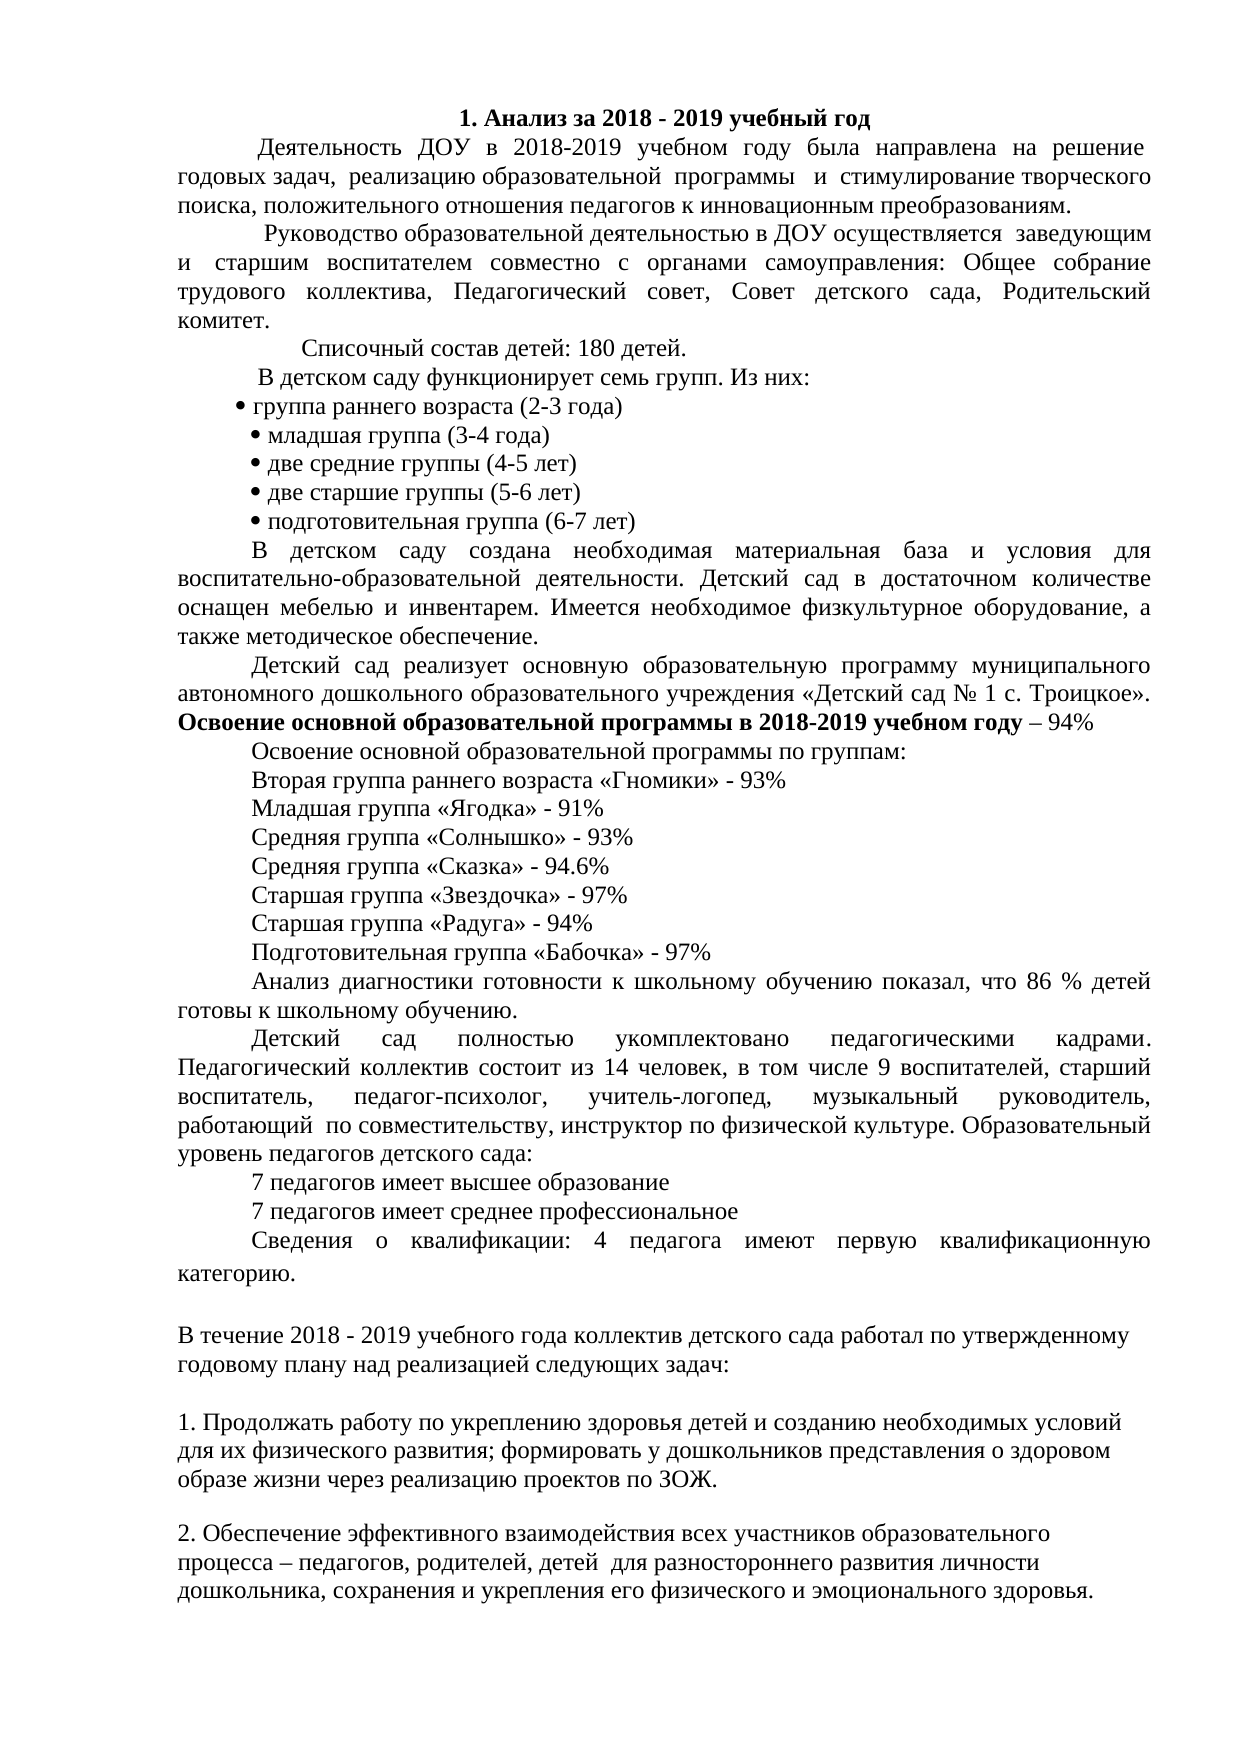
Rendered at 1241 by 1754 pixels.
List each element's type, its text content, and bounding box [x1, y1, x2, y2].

text Освоение основной образовательной программы по группам: [177, 736, 1152, 765]
text две средние группы (4-5 лет) [177, 448, 1152, 477]
text младшая группа (3-4 года) [177, 420, 1152, 448]
text две старшие группы (5-6 лет) [177, 477, 1152, 506]
text Средняя группа «Солнышко» - 93% [177, 822, 1152, 851]
text Старшая группа «Радуга» - 94% [177, 908, 1152, 937]
text Старшая группа «Звездочка» - 97% [177, 880, 1152, 908]
text 7 педагогов имеет высшее образование [177, 1167, 1152, 1196]
text В детском саду создана необходимая материальная база и условия для воспитательно-образовательной деятельности. Детский сад в достаточном количестве оснащен мебелью и инвентарем. Имеется необходимое физкультурное оборудование, а также методическое обеспечение. [177, 535, 1152, 650]
text Сведения о квалификации: 4 педагога имеют первую квалификационную категорию. [177, 1225, 1152, 1286]
text группа раннего возраста (2-3 года) [177, 391, 1152, 420]
text Детский сад полностью укомплектовано педагогическими кадрами. Педагогический коллектив состоит из 14 человек, в том числе 9 воспитателей, старший воспитатель, педагог-психолог, учитель-логопед, музыкальный руководитель, работающий по совместительству, инструктор по физической культуре. Образовательный уровень педагогов детского сада: [177, 1023, 1152, 1167]
text Вторая группа раннего возраста «Гномики» - 93% [177, 765, 1152, 793]
text 1. Продолжать работу по укреплению здоровья детей и созданию необходимых условий для их физического развития; формировать у дошкольников представления о здоровом образе жизни через реализацию проектов по ЗОЖ. [177, 1407, 1152, 1493]
text Детский сад реализует основную образовательную программу муниципального автономного дошкольного образовательного учреждения «Детский сад № 1 с. Троицкое». Освоение основной образовательной программы в 2018-2019 учебном году – 94% [177, 650, 1152, 736]
text Списочный состав детей: 180 детей. [177, 333, 1152, 362]
text подготовительная группа (6-7 лет) [177, 506, 1152, 535]
text Подготовительная группа «Бабочка» - 97% [177, 937, 1152, 966]
text 7 педагогов имеет среднее профессиональное [177, 1196, 1152, 1225]
text Средняя группа «Сказка» - 94.6% [177, 851, 1152, 880]
text Руководство образовательной деятельностью в ДОУ осуществляется заведующим и старшим воспитателем совместно с органами самоуправления: Общее собрание трудового коллектива, Педагогический совет, Совет детского сада, Родительский комитет. [177, 218, 1152, 333]
text Младшая группа «Ягодка» - 91% [177, 793, 1152, 822]
text Деятельность ДОУ в 2018-2019 учебном году была направлена на решение годовых задач, реализацию образовательной программы и стимулирование творческого поиска, положительного отношения педагогов к инновационным преобразованиям. [177, 132, 1152, 218]
text Анализ диагностики готовности к школьному обучению показал, что 86 % детей готовы к школьному обучению. [177, 966, 1152, 1023]
text 2. Обеспечение эффективного взаимодействия всех участников образовательного процесса – педагогов, родителей, детей для разностороннего развития личности дошкольника, сохранения и укрепления его физического и эмоционального здоровья. [177, 1518, 1152, 1604]
text В течение 2018 - 2019 учебного года коллектив детского сада работал по утвержденному годовому плану над реализацией следующих задач: [177, 1320, 1152, 1377]
text 1. Анализ за 2018 - 2019 учебный год [177, 103, 1152, 132]
text В детском саду функционирует семь групп. Из них: [177, 362, 1152, 391]
